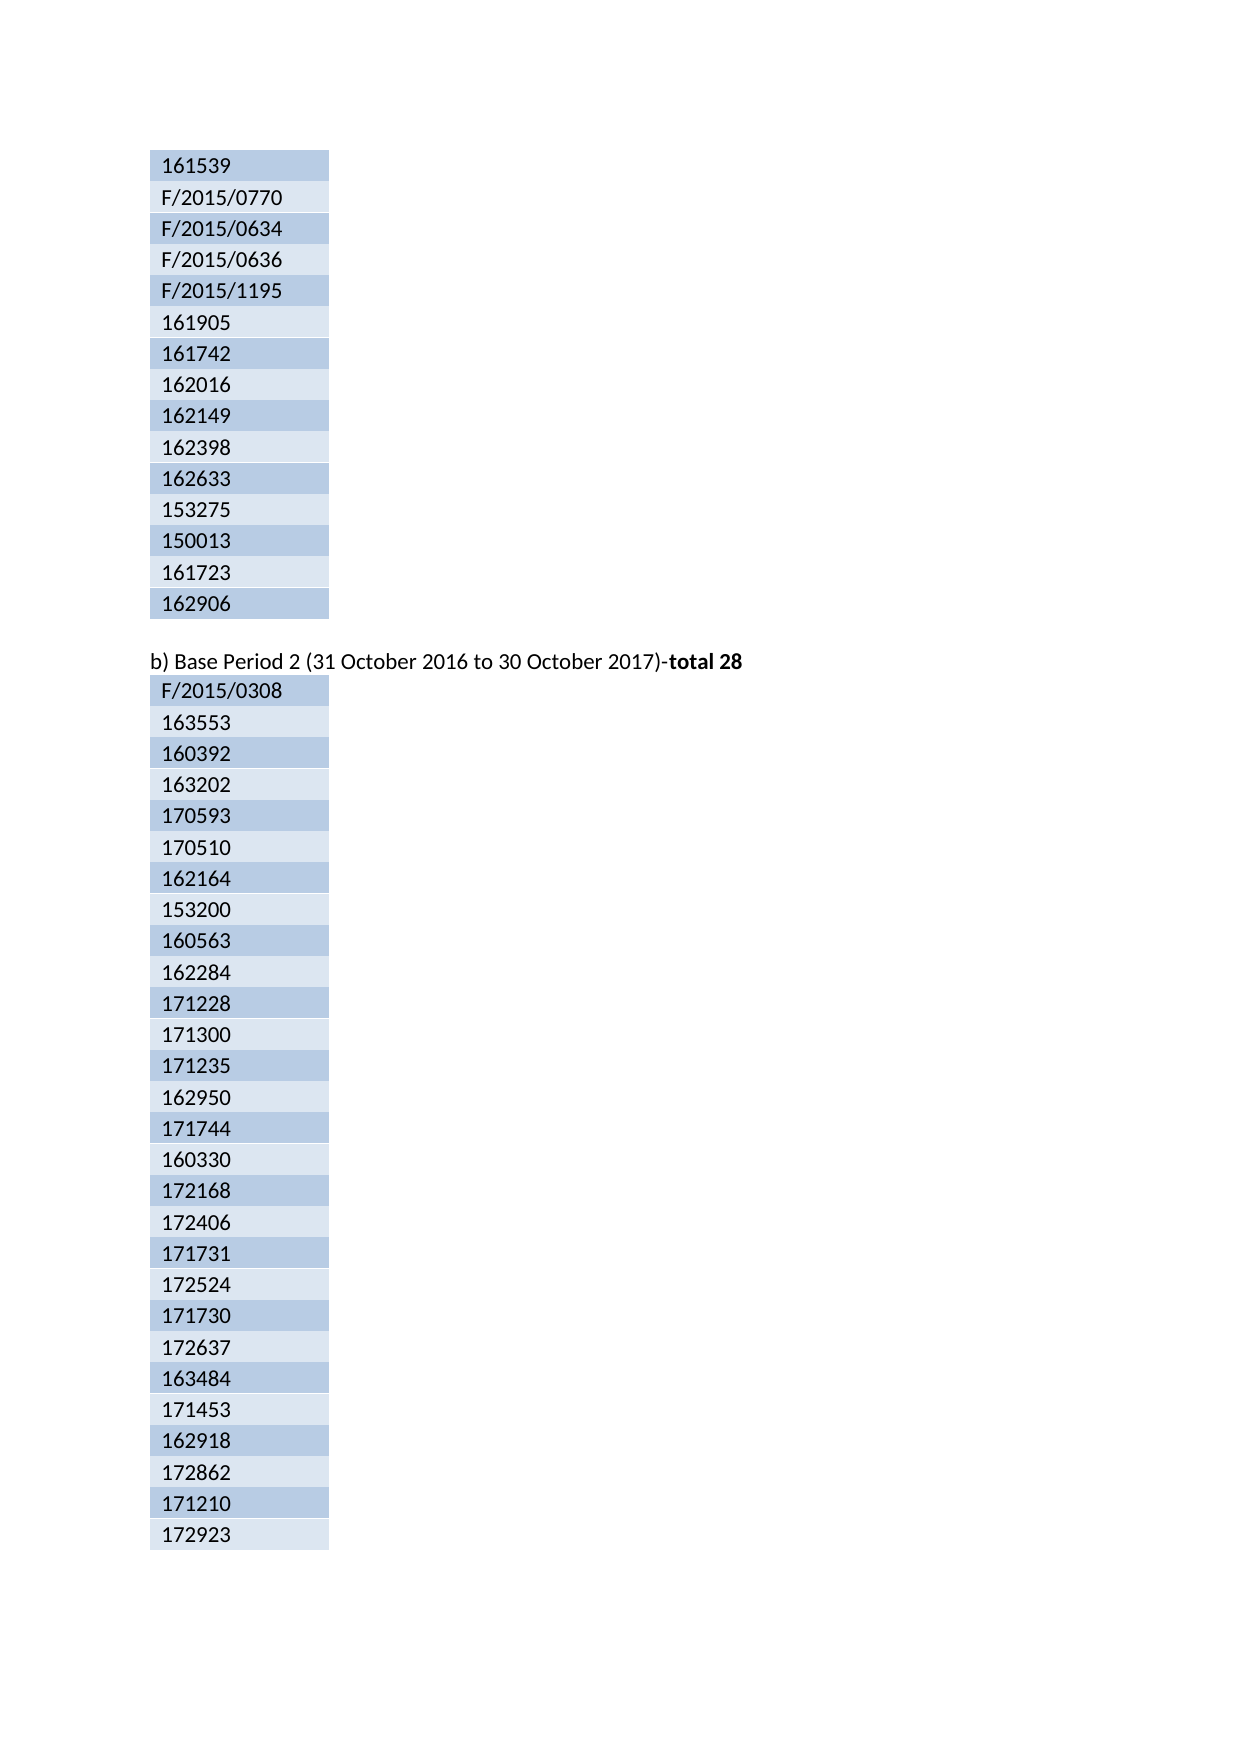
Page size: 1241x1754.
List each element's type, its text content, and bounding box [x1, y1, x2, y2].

table_cell 161539 [150, 150, 329, 181]
table_cell 162633 [150, 463, 329, 494]
table_cell 171235 [150, 1050, 329, 1081]
table_header F/2015/0308 [150, 675, 329, 706]
table_cell F/2015/0770 [150, 181, 329, 212]
table_cell 172862 [150, 1456, 329, 1487]
table_cell 172637 [150, 1331, 329, 1362]
table_cell 162906 [150, 588, 329, 619]
table_cell 171730 [150, 1300, 329, 1331]
table_cell 161905 [150, 306, 329, 337]
table_cell 172923 [150, 1519, 329, 1550]
table_cell 153200 [150, 894, 329, 925]
table_cell 162950 [150, 1081, 329, 1112]
table_cell 162149 [150, 400, 329, 431]
table_cell 162164 [150, 862, 329, 893]
table_cell 171228 [150, 987, 329, 1018]
table_cell 171744 [150, 1112, 329, 1143]
table_cell 161723 [150, 556, 329, 587]
table_cell 171731 [150, 1237, 329, 1268]
table_cell 162284 [150, 956, 329, 987]
table_cell 171453 [150, 1394, 329, 1425]
table_cell F/2015/0634 [150, 213, 329, 244]
table_cell 162016 [150, 369, 329, 400]
table_cell 163202 [150, 769, 329, 800]
table_cell 163484 [150, 1362, 329, 1393]
table_cell 163553 [150, 706, 329, 737]
table_cell 172524 [150, 1269, 329, 1300]
table_cell 171210 [150, 1487, 329, 1518]
table_cell 160392 [150, 737, 329, 768]
table_cell 150013 [150, 525, 329, 556]
table_cell 170593 [150, 800, 329, 831]
table_cell F/2015/0636 [150, 244, 329, 275]
table_cell 171300 [150, 1019, 329, 1050]
table_cell 172406 [150, 1206, 329, 1237]
table_cell 170510 [150, 831, 329, 862]
table_cell F/2015/1195 [150, 275, 329, 306]
table_cell 153275 [150, 494, 329, 525]
table_cell 162918 [150, 1425, 329, 1456]
table_cell 160563 [150, 925, 329, 956]
text b) Base Period 2 (31 October 2016 to 30 October 2017)-total 28 [150, 619, 1090, 675]
table_cell 161742 [150, 338, 329, 369]
table_cell 160330 [150, 1144, 329, 1175]
table_cell 162398 [150, 431, 329, 462]
table_cell 172168 [150, 1175, 329, 1206]
